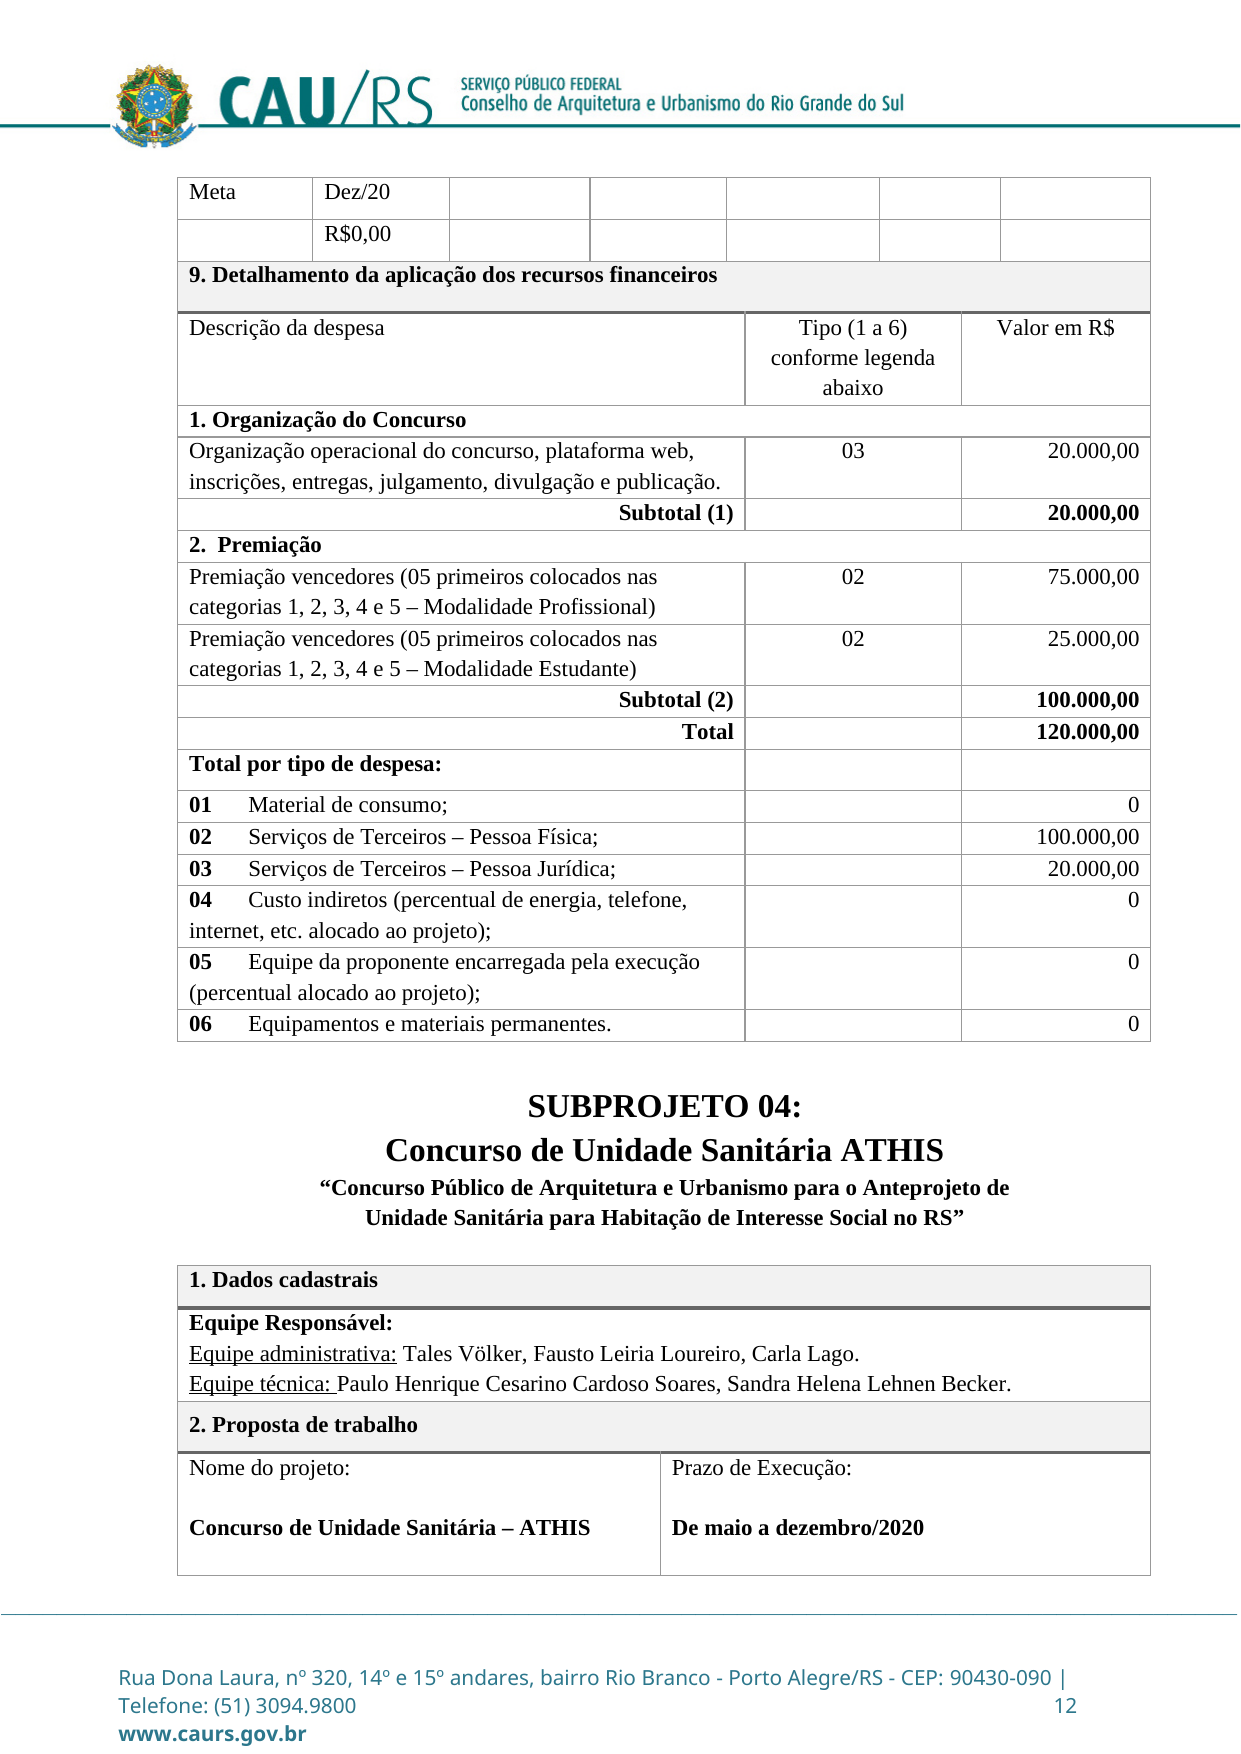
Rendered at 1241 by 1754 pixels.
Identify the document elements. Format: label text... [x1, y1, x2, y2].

table_cell 01 Material de consumo; [178, 791, 744, 822]
table_cell 2. Premiação [178, 531, 1150, 562]
table_cell 0 [962, 1010, 1150, 1041]
table_cell Meta [178, 178, 312, 219]
table_cell 25.000,00 [962, 625, 1150, 685]
table_cell [746, 1010, 961, 1041]
table_cell Nome do projeto: Concurso de Unidade Sanitária – ATHIS [178, 1454, 660, 1574]
table_cell Subtotal (2) [178, 686, 744, 717]
table_cell Premiação vencedores (05 primeiros colocados nas categorias 1, 2, 3, 4 e 5 – Modalidade Estudante) [178, 625, 744, 685]
table_cell Equipe Responsável: Equipe administrativa: Tales Völker, Fausto Leiria Loureiro, Carla Lago. Equipe técnica: Paulo Henrique Cesarino Cardoso Soares, Sandra Helena Lehnen Becker. [178, 1310, 1150, 1401]
table_header 1. Dados cadastrais [178, 1266, 1150, 1306]
table_cell Descrição da despesa [178, 314, 744, 405]
table_cell 100.000,00 [962, 823, 1150, 854]
table_cell [746, 855, 961, 885]
table_cell [1001, 220, 1150, 261]
table_cell [880, 220, 1000, 261]
table_cell [880, 178, 1000, 219]
text Concurso de Unidade Sanitária ATHIS [177, 1130, 1152, 1168]
table_cell [746, 823, 961, 854]
table_cell Subtotal (1) [178, 499, 744, 530]
table_cell 0 [962, 886, 1150, 947]
table_cell 06 Equipamentos e materiais permanentes. [178, 1010, 744, 1041]
table_cell R$0,00 [313, 220, 449, 261]
text SUBPROJETO 04: [177, 1086, 1152, 1124]
table_cell 02 [746, 563, 961, 623]
table_cell Organização operacional do concurso, plataforma web, inscrições, entregas, julgamento, divulgação e publicação. [178, 438, 744, 498]
table_cell Dez/20 [313, 178, 449, 219]
table_cell Total por tipo de despesa: [178, 750, 744, 790]
table_cell [727, 178, 879, 219]
table_cell [1001, 178, 1150, 219]
table_cell Tipo (1 a 6) conforme legenda abaixo [746, 314, 961, 405]
table_cell Valor em R$ [962, 314, 1150, 405]
table_cell 0 [962, 948, 1150, 1009]
table_cell [591, 178, 726, 219]
text “Concurso Público de Arquitetura e Urbanismo para o Anteprojeto de [177, 1174, 1152, 1200]
table_cell 0 [962, 791, 1150, 822]
table_cell 02 [746, 625, 961, 685]
table_cell [746, 948, 961, 1009]
table_cell [178, 220, 312, 261]
table_cell 04 Custo indiretos (percentual de energia, telefone, internet, etc. alocado ao projeto); [178, 886, 744, 947]
table_cell 20.000,00 [962, 438, 1150, 498]
table_cell 1. Organização do Concurso [178, 406, 1150, 436]
table_cell Premiação vencedores (05 primeiros colocados nas categorias 1, 2, 3, 4 e 5 – Modalidade Profissional) [178, 563, 744, 623]
table_cell 02 Serviços de Terceiros – Pessoa Física; [178, 823, 744, 854]
table_cell 03 Serviços de Terceiros – Pessoa Jurídica; [178, 855, 744, 885]
table_cell [746, 750, 961, 790]
table_cell 75.000,00 [962, 563, 1150, 623]
table_cell [591, 220, 726, 261]
table_cell [450, 220, 589, 261]
table_cell 03 [746, 438, 961, 498]
table_cell 9. Detalhamento da aplicação dos recursos financeiros [178, 262, 1150, 311]
table_cell Prazo de Execução: De maio a dezembro/2020 [661, 1454, 1150, 1574]
table_cell 05 Equipe da proponente encarregada pela execução (percentual alocado ao projeto); [178, 948, 744, 1009]
picture [0, 0, 1241, 159]
table_cell [746, 791, 961, 822]
table_cell [746, 886, 961, 947]
table_cell [450, 178, 589, 219]
table_cell [746, 718, 961, 749]
table_cell 20.000,00 [962, 855, 1150, 885]
text Unidade Sanitária para Habitação de Interesse Social no RS” [177, 1204, 1152, 1231]
table_cell [962, 750, 1150, 790]
table_cell [746, 686, 961, 717]
table_cell 20.000,00 [962, 499, 1150, 530]
table_cell [727, 220, 879, 261]
table_cell 100.000,00 [962, 686, 1150, 717]
table_cell Total [178, 718, 744, 749]
table_cell 2. Proposta de trabalho [178, 1402, 1150, 1451]
table_cell 120.000,00 [962, 718, 1150, 749]
table_cell [746, 499, 961, 530]
